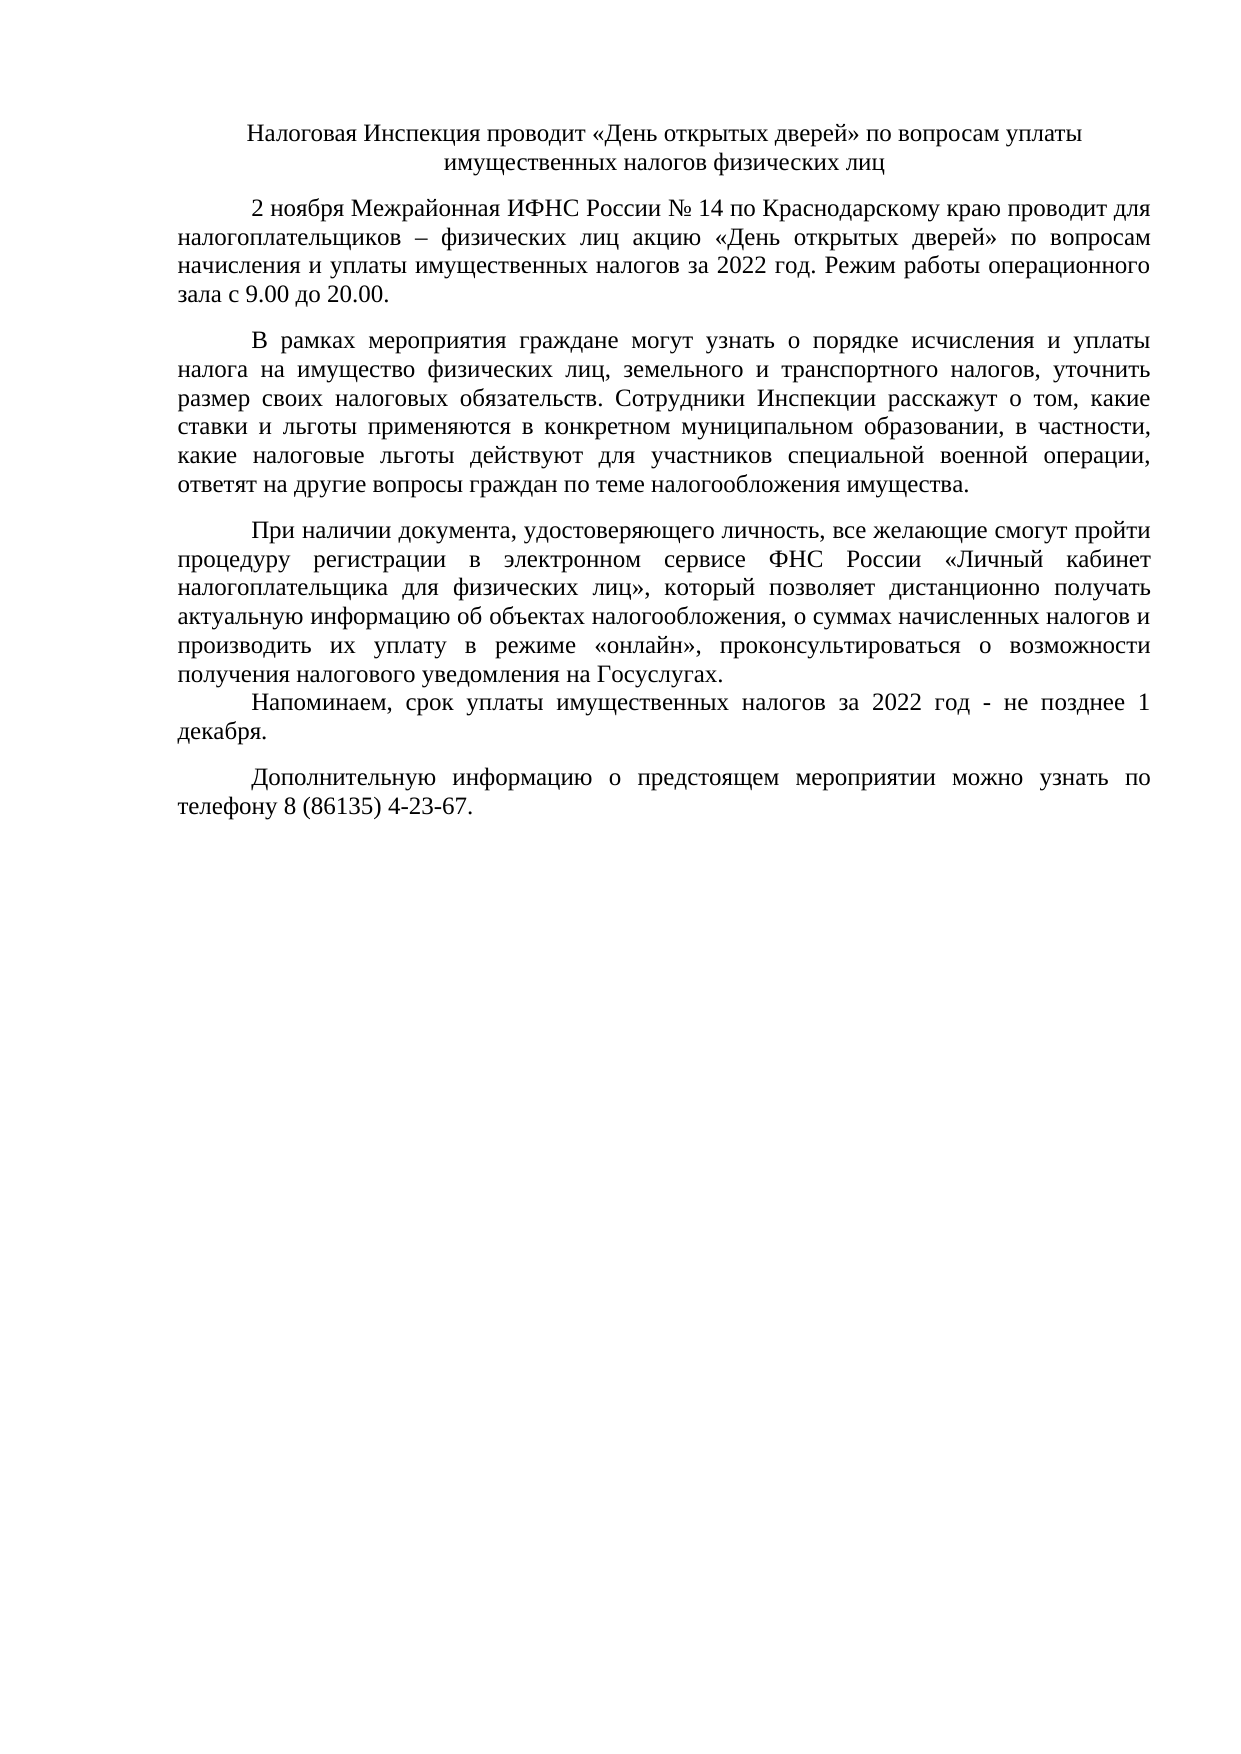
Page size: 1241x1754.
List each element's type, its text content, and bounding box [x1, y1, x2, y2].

text Дополнительную информацию о предстоящем мероприятии можно узнать по телефону 8 (86135) 4-23-67. [177, 762, 1152, 820]
text Налоговая Инспекция проводит «День открытых дверей» по вопросам уплаты имущественных налогов физических лиц [177, 118, 1152, 176]
text 2 ноября Межрайонная ИФНС России № 14 по Краснодарскому краю проводит для налогоплательщиков – физических лиц акцию «День открытых дверей» по вопросам начисления и уплаты имущественных налогов за 2022 год. Режим работы операционного зала с 9.00 до 20.00. [177, 193, 1152, 308]
text Напоминаем, срок уплаты имущественных налогов за 2022 год - не позднее 1 декабря. [177, 687, 1152, 745]
text В рамках мероприятия граждане могут узнать о порядке исчисления и уплаты налога на имущество физических лиц, земельного и транспортного налогов, уточнить размер своих налоговых обязательств. Сотрудники Инспекции расскажут о том, какие ставки и льготы применяются в конкретном муниципальном образовании, в частности, какие налоговые льготы действуют для участников специальной военной операции, ответят на другие вопросы граждан по теме налогообложения имущества. [177, 325, 1152, 498]
text При наличии документа, удостоверяющего личность, все желающие смогут пройти процедуру регистрации в электронном сервисе ФНС России «Личный кабинет налогоплательщика для физических лиц», который позволяет дистанционно получать актуальную информацию об объектах налогообложения, о суммах начисленных налогов и производить их уплату в режиме «онлайн», проконсультироваться о возможности получения налогового уведомления на Госуслугах. [177, 515, 1152, 687]
